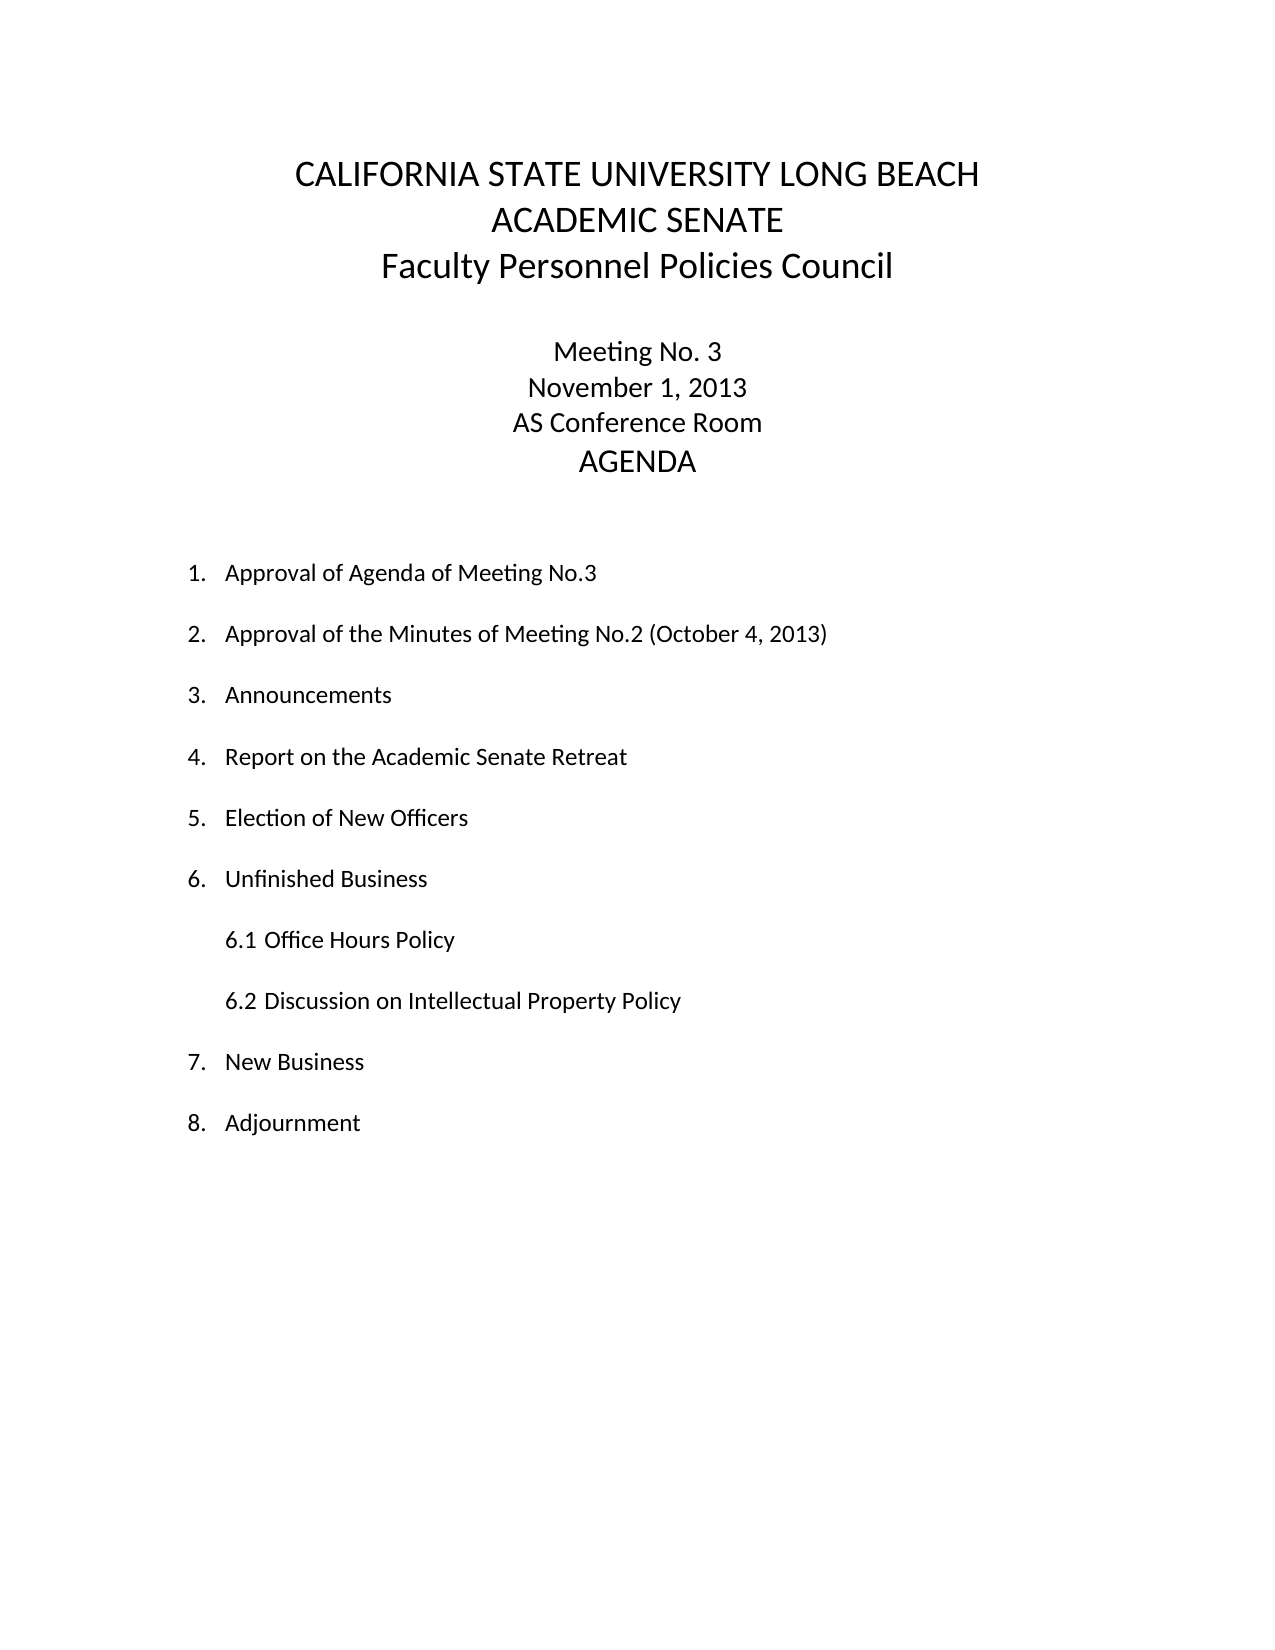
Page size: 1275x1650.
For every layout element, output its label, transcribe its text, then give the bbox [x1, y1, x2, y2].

text AS Conference Room [150, 404, 1125, 440]
text November 1, 2013 [150, 369, 1125, 404]
text AGENDA [150, 440, 1125, 481]
list Office Hours Policy [225, 924, 1125, 954]
list Unfinished Business [187, 863, 1125, 893]
list Report on the Academic Senate Retreat [187, 741, 1125, 771]
list Announcements [187, 680, 1125, 710]
text Faculty Personnel Policies Council [150, 242, 1125, 287]
text Meeting No. 3 [150, 333, 1125, 369]
list New Business [187, 1046, 1125, 1076]
list Adjournment [187, 1107, 1125, 1137]
list Election of New Officers [187, 802, 1125, 832]
list Approval of the Minutes of Meeting No.2 (October 4, 2013) [187, 619, 1125, 649]
list Discussion on Intellectual Property Policy [225, 985, 1125, 1015]
text CALIFORNIA STATE UNIVERSITY LONG BEACH [150, 150, 1125, 196]
list Approval of Agenda of Meeting No.3 [187, 558, 1125, 588]
text ACADEMIC SENATE [150, 196, 1125, 242]
